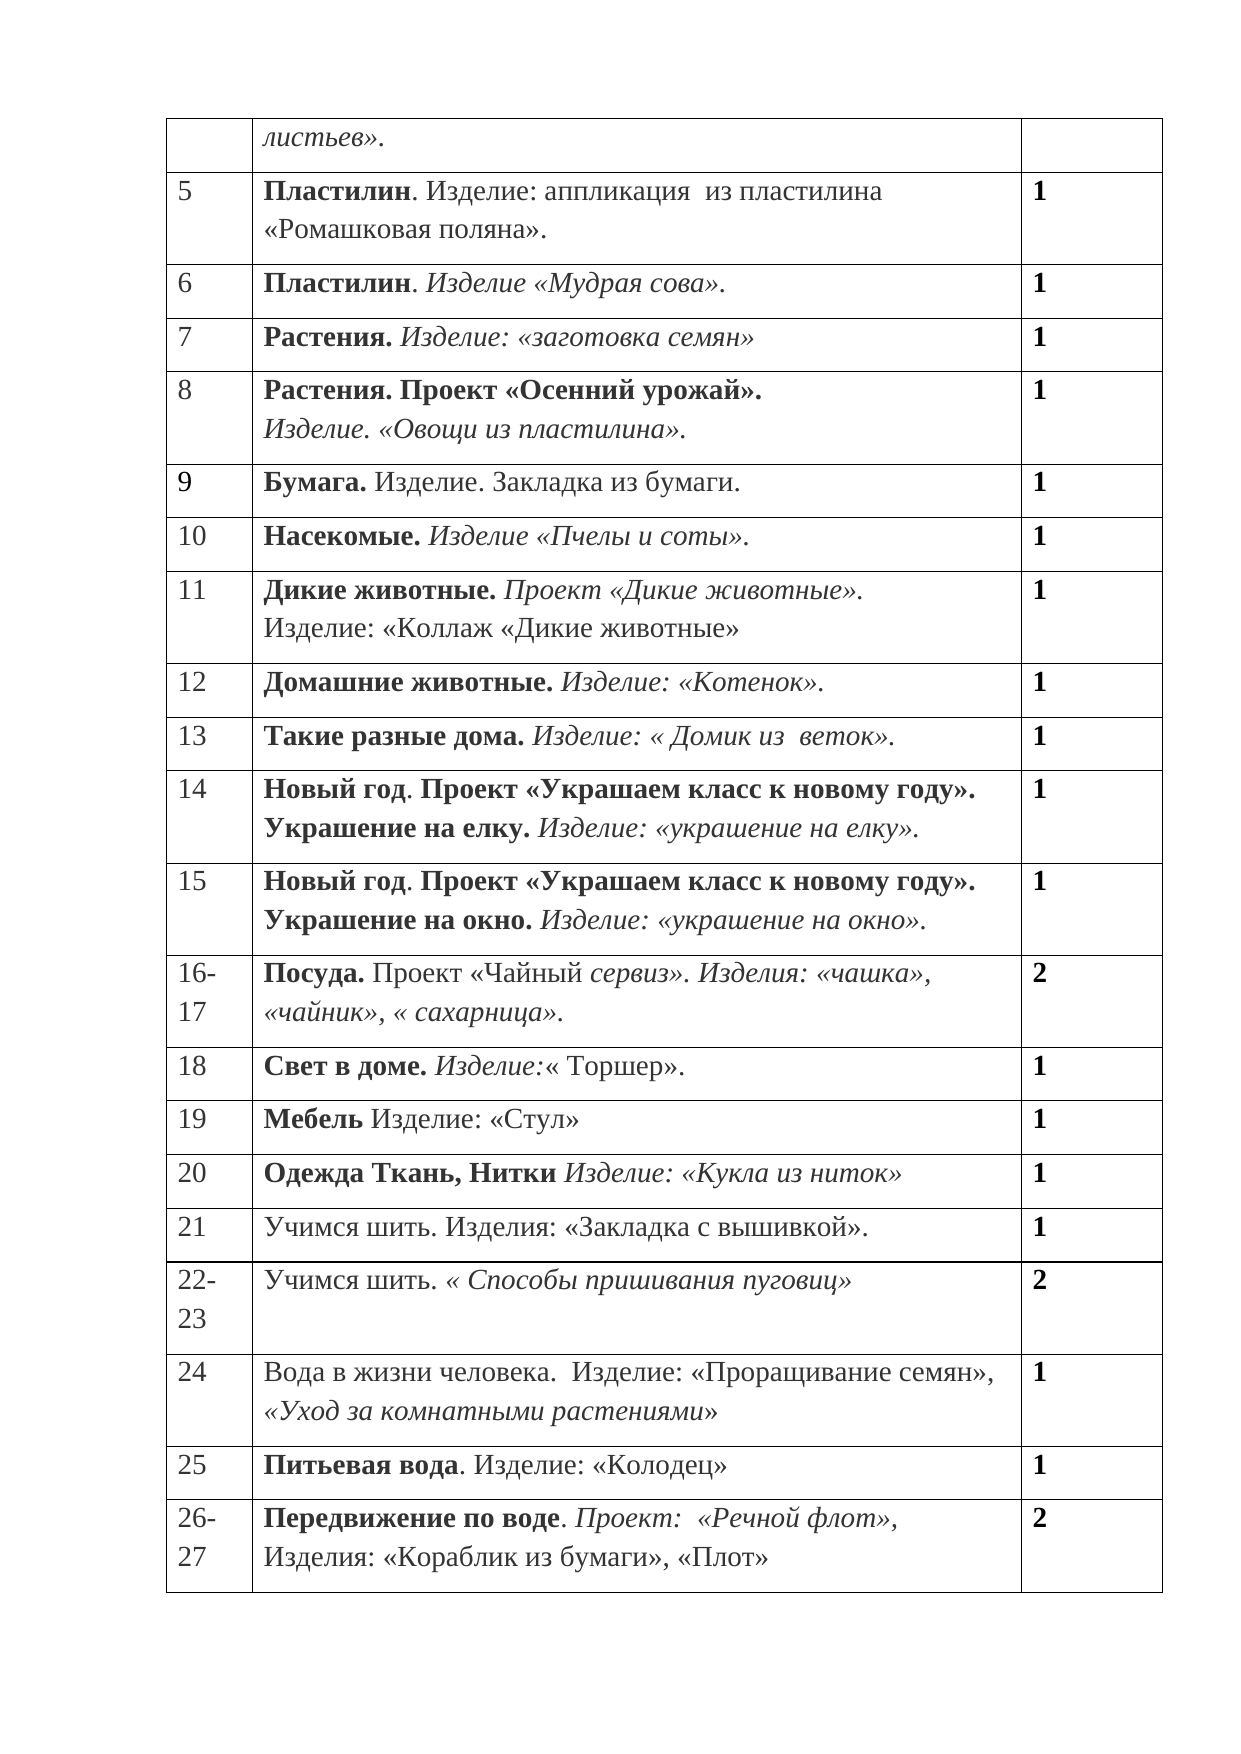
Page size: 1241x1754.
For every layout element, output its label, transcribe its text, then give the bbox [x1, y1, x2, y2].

table_cell 20 [167, 1155, 252, 1208]
table_cell Новый год. Проект «Украшаем класс к новому году». Украшение на елку. Изделие: «украшение на елку». [253, 771, 1021, 862]
table_cell 13 [167, 718, 252, 770]
table_cell Мебель Изделие: «Стул» [253, 1101, 1021, 1154]
table_cell 1 [1022, 265, 1162, 318]
table_cell 10 [167, 518, 252, 571]
table_cell Бумага. Изделие. Закладка из бумаги. [253, 465, 1021, 517]
table_cell 1 [1022, 1155, 1162, 1208]
table_cell Посуда. Проект «Чайный сервиз». Изделия: «чашка», «чайник», « сахарница». [253, 956, 1021, 1047]
table_cell Учимся шить. Изделия: «Закладка с вышивкой». [253, 1209, 1021, 1261]
table_cell 1 [1022, 173, 1162, 264]
table_cell 25 [167, 1447, 252, 1499]
table_cell 2 [1022, 956, 1162, 1047]
table_cell 8 [167, 372, 252, 463]
table_cell Передвижение по воде. Проект: «Речной флот», Изделия: «Кораблик из бумаги», «Плот» [253, 1500, 1021, 1592]
table_cell 1 [1022, 864, 1162, 954]
table_cell 1 [1022, 771, 1162, 862]
table_cell 24 [167, 1355, 252, 1446]
table_cell Питьевая вода. Изделие: «Колодец» [253, 1447, 1021, 1499]
table_cell 1 [1022, 1101, 1162, 1154]
table_cell Такие разные дома. Изделие: « Домик из веток». [253, 718, 1021, 770]
table_cell 15 [167, 864, 252, 954]
table_cell 1 [1022, 718, 1162, 770]
table_cell Учимся шить. « Способы пришивания пуговиц» [253, 1263, 1021, 1353]
table_cell 14 [167, 771, 252, 862]
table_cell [253, 119, 1021, 172]
table_cell 22-23 [167, 1263, 252, 1353]
table_cell 6 [167, 265, 252, 318]
table_cell 2 [1022, 1500, 1162, 1592]
table_cell Пластилин. Изделие «Мудрая сова». [253, 265, 1021, 318]
table_cell Дикие животные. Проект «Дикие животные». Изделие: «Коллаж «Дикие животные» [253, 572, 1021, 663]
table_cell 9 [167, 465, 252, 517]
table_cell Вода в жизни человека. Изделие: «Проращивание семян», «Уход за комнатными растениями» [253, 1355, 1021, 1446]
table_cell 1 [1022, 319, 1162, 371]
table_cell 1 [1022, 1209, 1162, 1261]
table_cell 16-17 [167, 956, 252, 1047]
table_cell 1 [1022, 465, 1162, 517]
table_cell Свет в доме. Изделие:« Торшер». [253, 1048, 1021, 1100]
table_cell 1 [1022, 119, 1162, 172]
table_cell Растения. Изделие: «заготовка семян» [253, 319, 1021, 371]
table_cell 5 [167, 173, 252, 264]
table_cell 1 [1022, 664, 1162, 717]
table_cell Насекомые. Изделие «Пчелы и соты». [253, 518, 1021, 571]
table_cell 21 [167, 1209, 252, 1261]
table_cell Одежда Ткань, Нитки Изделие: «Кукла из ниток» [253, 1155, 1021, 1208]
table_cell 4 [167, 119, 252, 172]
table_cell Домашние животные. Изделие: «Котенок». [253, 664, 1021, 717]
table_cell Растения. Проект «Осенний урожай». Изделие. «Овощи из пластилина». [253, 372, 1021, 463]
table_cell 1 [1022, 1355, 1162, 1446]
table_cell 1 [1022, 372, 1162, 463]
table_cell 1 [1022, 518, 1162, 571]
table_cell 1 [1022, 1447, 1162, 1499]
table_cell Пластилин. Изделие: аппликация из пластилина «Ромашковая поляна». [253, 173, 1021, 264]
table_cell 18 [167, 1048, 252, 1100]
table_cell 1 [1022, 572, 1162, 663]
table_cell 1 [1022, 1048, 1162, 1100]
table_cell Новый год. Проект «Украшаем класс к новому году». Украшение на окно. Изделие: «украшение на окно». [253, 864, 1021, 954]
table_cell 12 [167, 664, 252, 717]
table_cell 19 [167, 1101, 252, 1154]
table_cell 26-27 [167, 1500, 252, 1592]
table_cell 11 [167, 572, 252, 663]
table_cell 7 [167, 319, 252, 371]
table_cell 2 [1022, 1263, 1162, 1353]
